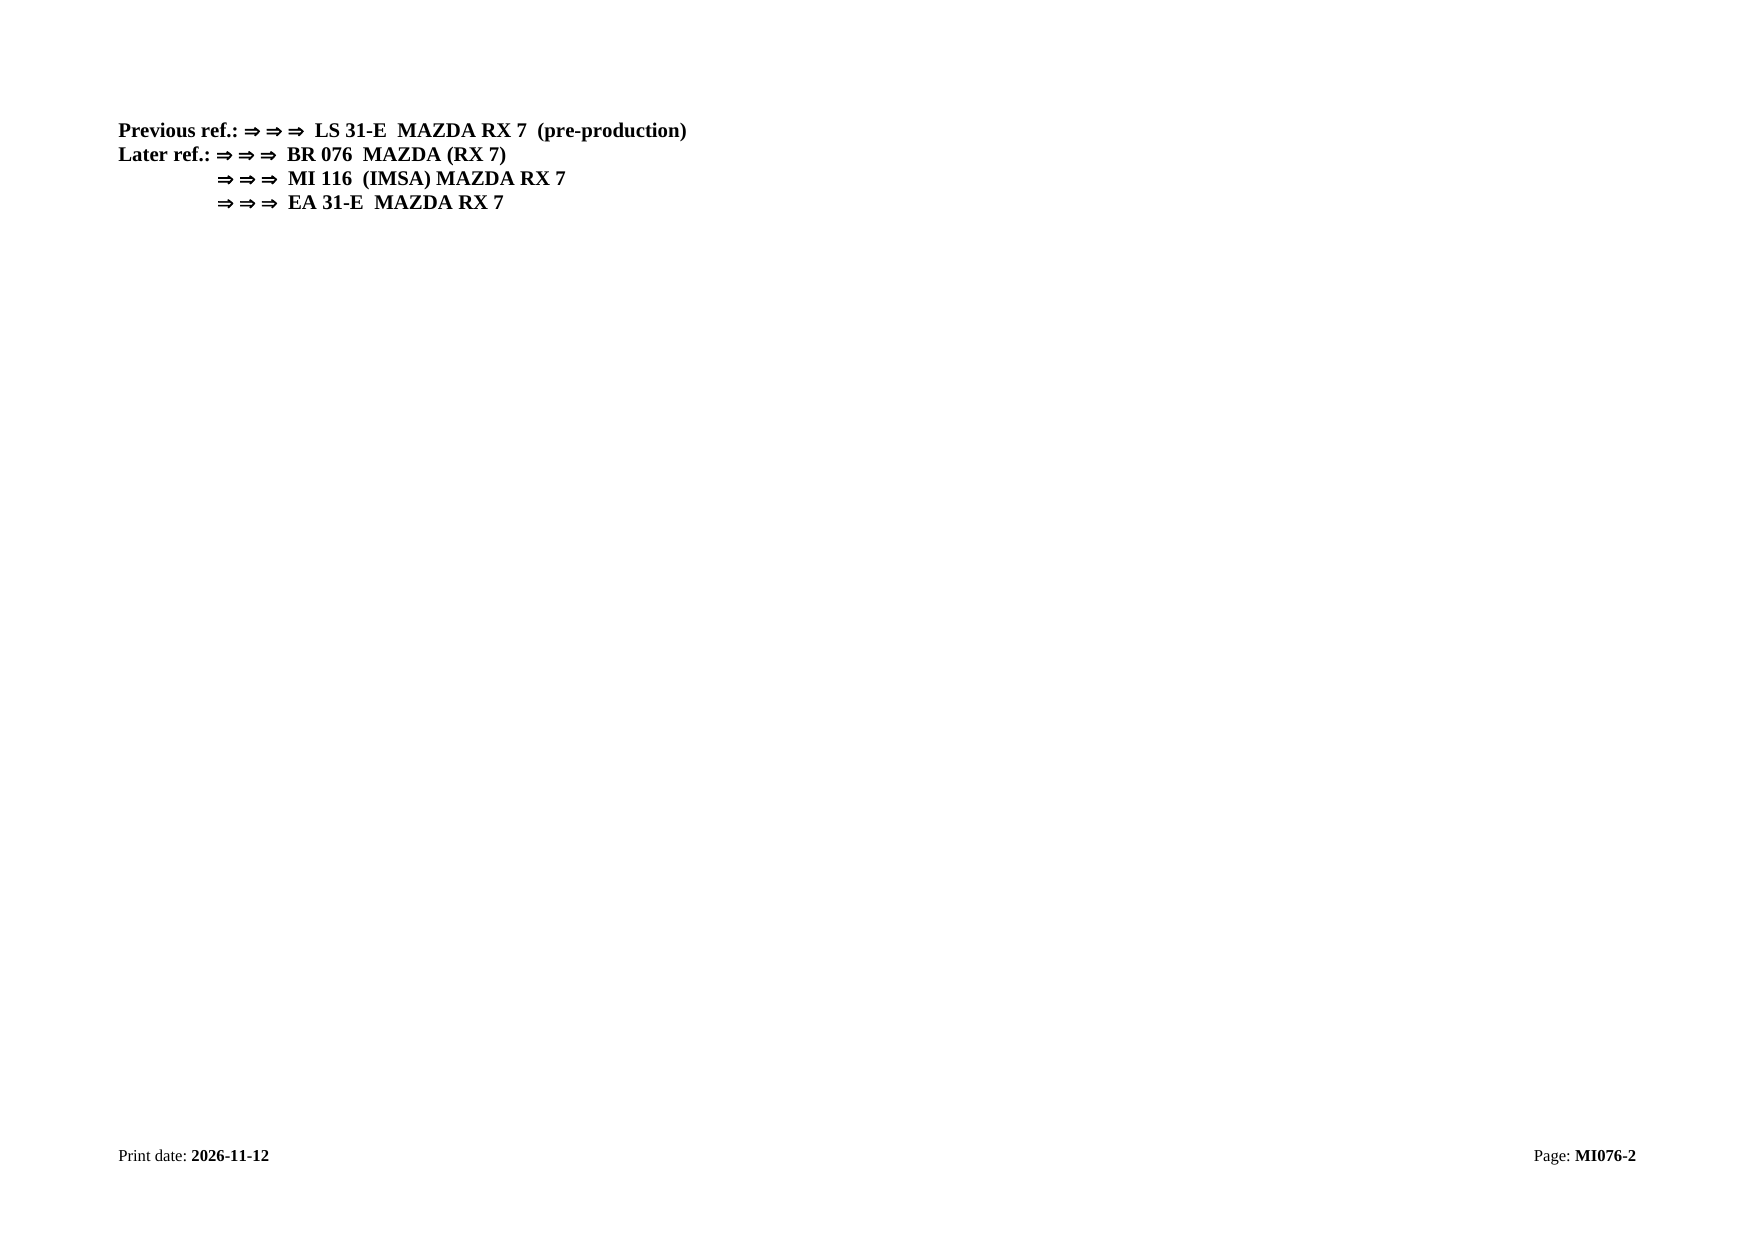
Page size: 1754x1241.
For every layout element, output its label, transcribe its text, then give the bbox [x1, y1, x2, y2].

text MI 116 (IMSA) MAZDA RX 7 [118, 166, 1636, 190]
text Previous ref.: LS 31-E MAZDA RX 7 (pre-production) [118, 118, 1636, 142]
text EA 31-E MAZDA RX 7 [118, 190, 1636, 214]
text Later ref.: BR 076 MAZDA (RX 7) [118, 142, 1636, 166]
